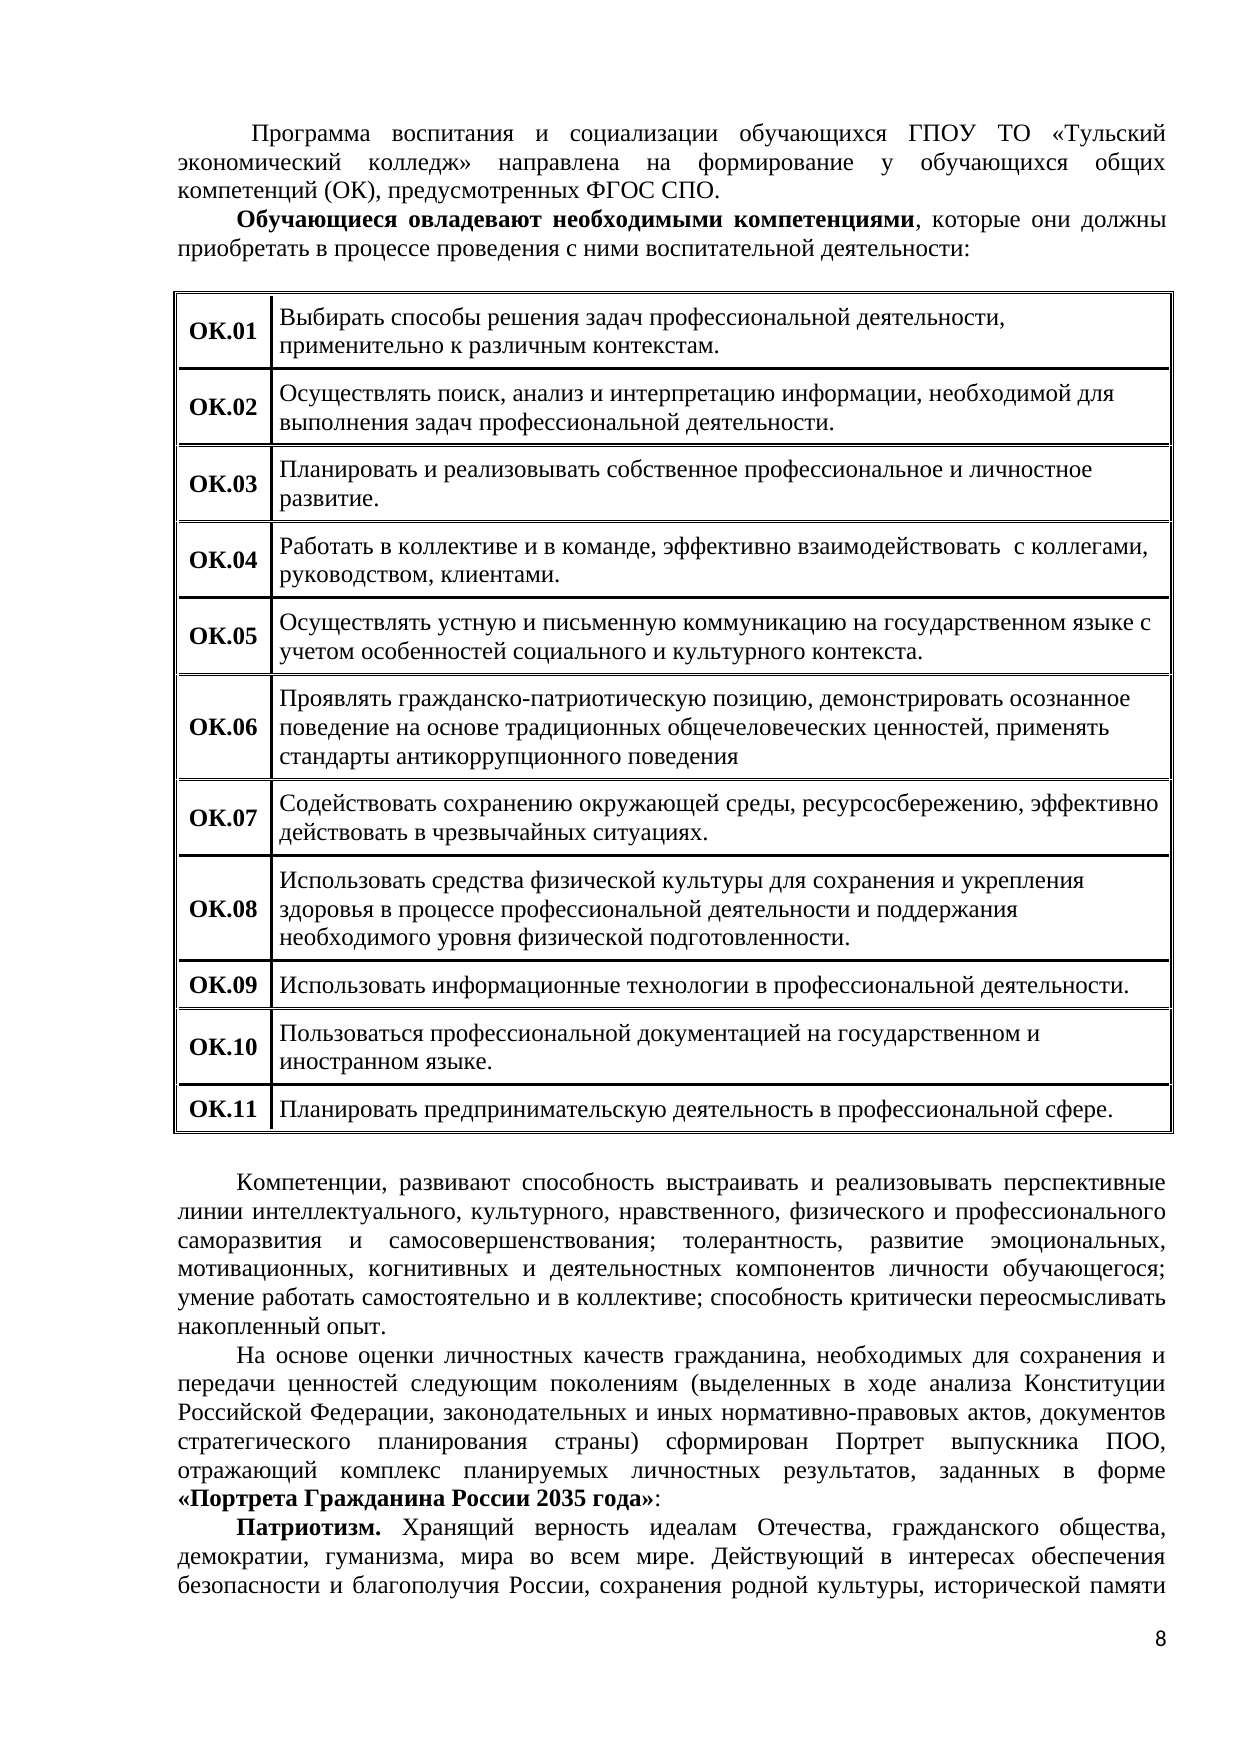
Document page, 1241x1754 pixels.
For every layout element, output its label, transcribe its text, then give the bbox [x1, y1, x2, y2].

table_cell Использовать средства физической культуры для сохранения и укрепления здоровья в процессе профессиональной деятельности и поддержания необходимого уровня физической подготовленности. [273, 854, 1170, 959]
table_cell Планировать предпринимательскую деятельность в профессиональной сфере. [271, 1083, 1172, 1131]
table_cell ОК.04 [175, 520, 271, 596]
table_cell Содействовать сохранению окружающей среды, ресурсосбережению, эффективно действовать в чрезвычайных ситуациях. [273, 778, 1171, 854]
table_cell ОК.02 [177, 367, 270, 443]
text Обучающиеся овладевают необходимыми компетенциями, которые они должны приобретать в процессе проведения с ними воспитательной деятельности: [177, 204, 1167, 262]
table_cell Использовать информационные технологии в профессиональной деятельности. [273, 959, 1170, 1007]
table_cell Работать в коллективе и в команде, эффективно взаимодействовать с коллегами, руководством, клиентами. [271, 520, 1172, 596]
table_header Выбирать способы решения задач профессиональной деятельности, применительно к различным контекстам. [271, 294, 1170, 367]
table_cell ОК.03 [177, 443, 270, 520]
table_cell Осуществлять поиск, анализ и интерпретацию информации, необходимой для выполнения задач профессиональной деятельности. [273, 367, 1170, 443]
table_cell ОК.11 [175, 1083, 271, 1131]
table_cell ОК.07 [177, 778, 270, 854]
table_cell ОК.06 [177, 673, 270, 777]
table_cell ОК.08 [177, 854, 270, 959]
table_cell Проявлять гражданско-патриотическую позицию, демонстрировать осознанное поведение на основе традиционных общечеловеческих ценностей, применять стандарты антикоррупционного поведения [273, 673, 1171, 777]
text На основе оценки личностных качеств гражданина, необходимых для сохранения и передачи ценностей следующим поколениям (выделенных в ходе анализа Конституции Российской Федерации, законодательных и иных нормативно-правовых актов, документов стратегического планирования страны) сформирован Портрет выпускника ПОО, отражающий комплекс планируемых личностных результатов, заданных в форме «Портрета Гражданина России 2035 года»: [177, 1340, 1167, 1512]
table_cell ОК.09 [177, 959, 270, 1007]
table_cell Планировать и реализовывать собственное профессиональное и личностное развитие. [273, 443, 1171, 520]
table_cell ОК.05 [177, 596, 270, 672]
table_header ОК.01 [177, 294, 271, 367]
text Программа воспитания и социализации обучающихся ГПОУ ТО «Тульский экономический колледж» направлена на формирование у обучающихся общих компетенций (ОК), предусмотренных ФГОС СПО. [177, 118, 1167, 204]
table_cell ОК.10 [175, 1007, 271, 1083]
table_cell Пользоваться профессиональной документацией на государственном и иностранном языке. [271, 1007, 1172, 1083]
table_cell Осуществлять устную и письменную коммуникацию на государственном языке с учетом особенностей социального и культурного контекста. [273, 596, 1170, 672]
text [177, 1512, 1167, 1598]
text Компетенции, развивают способность выстраивать и реализовывать перспективные линии интеллектуального, культурного, нравственного, физического и профессионального саморазвития и самосовершенствования; толерантность, развитие эмоциональных, мотивационных, когнитивных и деятельностных компонентов личности обучающегося; умение работать самостоятельно и в коллективе; способность критически переосмысливать накопленный опыт. [177, 1167, 1167, 1340]
